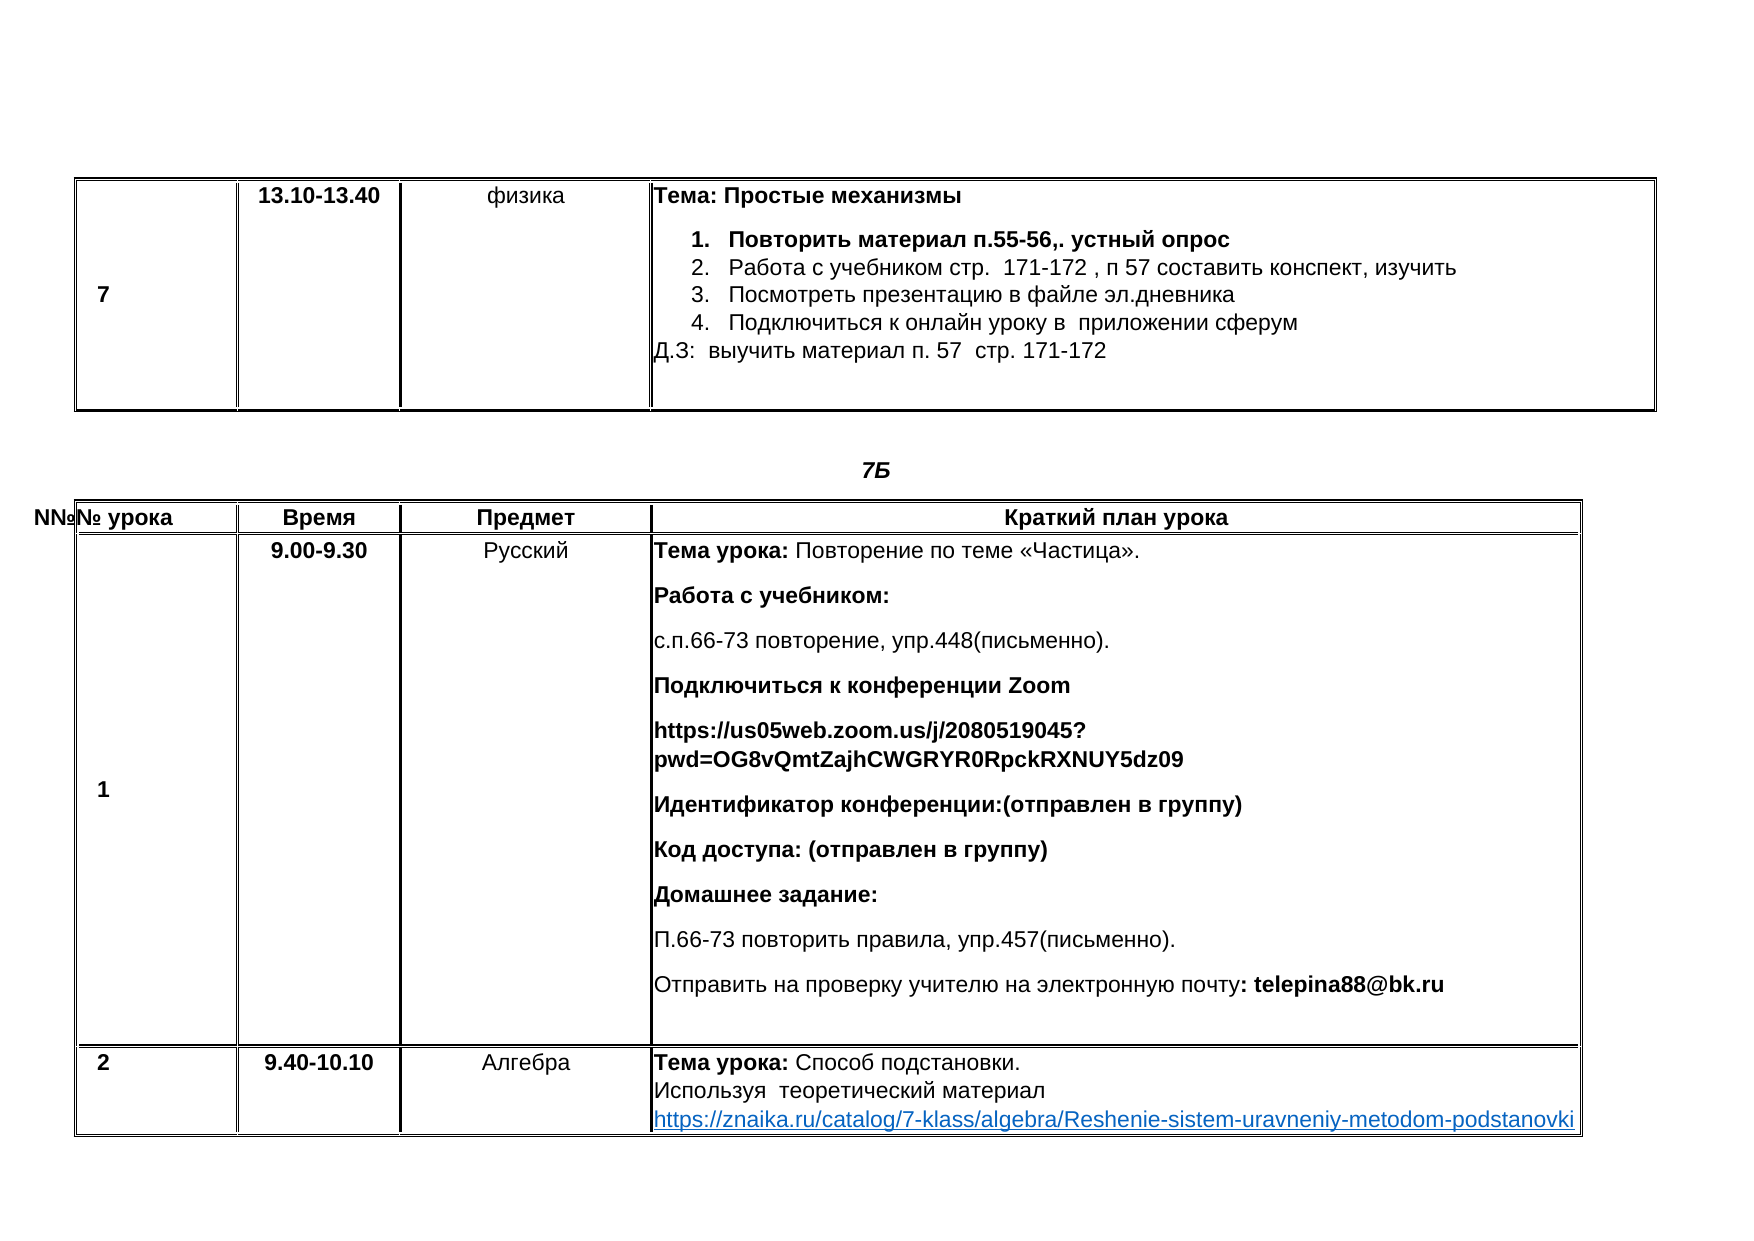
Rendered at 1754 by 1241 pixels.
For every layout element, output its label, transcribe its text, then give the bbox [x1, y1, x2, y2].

table_cell 7 [77, 181, 238, 409]
text 7Б [118, 457, 1636, 483]
table_header Предмет [400, 503, 651, 532]
table_cell 9.00-9.30 [239, 535, 399, 1044]
table_cell 2 [77, 1044, 238, 1134]
table_cell 13.10-13.40 [238, 179, 400, 409]
table_header Краткий план урока [651, 503, 1580, 532]
table_cell Русский [402, 535, 650, 1044]
table_header N№№ урока [77, 503, 238, 532]
table_cell Тема: Простые механизмы Повторить материал п.55-56,. устный опрос Работа с учебником стр. 171-172 , п 57 составить конспект, изучить Посмотреть презентацию в файле эл.дневника Подключиться к онлайн уроку в приложении сферум Д.З: выучить материал п. 57 стр. 171-172 [651, 181, 1654, 409]
table_cell 9.40-10.10 [238, 1048, 400, 1134]
table_cell Алгебра [400, 1048, 651, 1134]
table_header Время [238, 501, 400, 532]
table_cell 1 [75, 532, 238, 1044]
table_cell Тема урока: Повторение по теме «Частица». Работа с учебником: с.п.66-73 повторение, упр.448(письменно). Подключиться к конференции Zoom https://us05web.zoom.us/j/2080519045?pwd=OG8vQmtZajhCWGRYR0RpckRXNUY5dz09 Идентификатор конференции:(отправлен в группу) Код доступа: (отправлен в группу) Домашнее задание: П.66-73 повторить правила, упр.457(письменно). Отправить на проверку учителю на электронную почту: telepina88@bk.ru [651, 532, 1581, 1044]
table_cell физика [400, 179, 651, 409]
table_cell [651, 1044, 1580, 1134]
